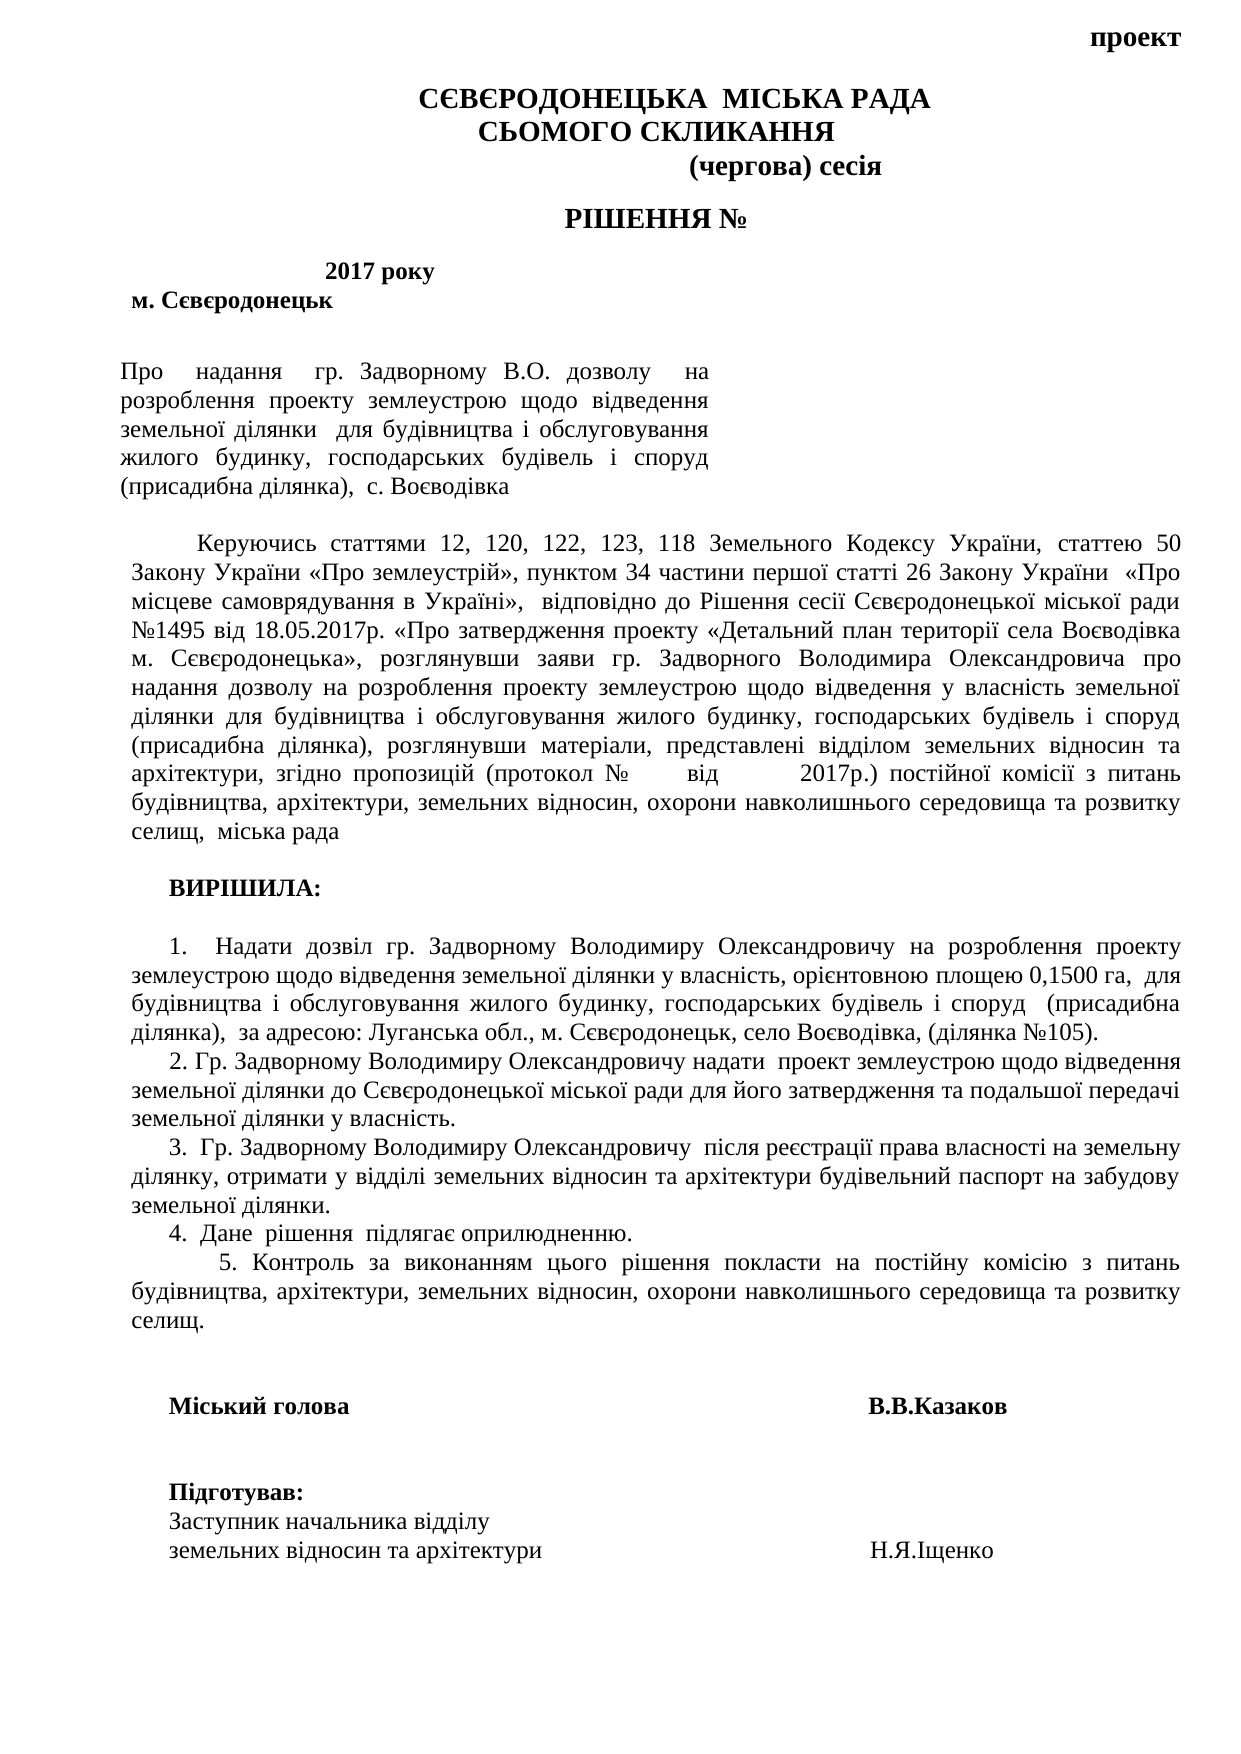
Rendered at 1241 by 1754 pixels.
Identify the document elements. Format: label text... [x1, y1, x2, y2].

text земельних відносин та архітектури Н.Я.Іщенко [131, 1535, 1181, 1563]
text ВИРІШИЛА: [131, 873, 1181, 902]
text 2. Гр. Задворному Володимиру Олександровичу надати проект землеустрою щодо відведення земельної ділянки до Сєвєродонецької міської ради для його затвердження та подальшої передачі земельної ділянки у власність. [131, 1046, 1181, 1132]
text м. Сєвєродонецьк [131, 285, 1181, 313]
subtitle СЄВЄРОДОНЕЦЬКА МІСЬКА РАДА [131, 81, 1181, 114]
text Керуючись статтями 12, 120, 122, 123, 118 Земельного Кодексу України, статтею 50 Закону України «Про землеустрій», пунктом 34 частини першої статті 26 Закону України «Про місцеве самоврядування в Україні», відповідно до Рішення сесії Сєвєродонецької міської ради №1495 від 18.05.2017р. «Про затвердження проекту «Детальний план території села Воєводівка м. Сєвєродонецька», розглянувши заяви гр. Задворного Володимира Олександровича про надання дозволу на розроблення проекту землеустрою щодо відведення у власність земельної ділянки для будівництва і обслуговування жилого будинку, господарських будівель і споруд (присадибна ділянка), розглянувши матеріали, представлені відділом земельних відносин та архітектури, згідно пропозицій (протокол № від 2017р.) постійної комісії з питань будівництва, архітектури, земельних відносин, охорони навколишнього середовища та розвитку селищ, міська рада [131, 528, 1181, 845]
subtitle СЬОМОГО СКЛИКАННЯ [131, 114, 1181, 148]
text Підготував: [131, 1477, 1181, 1506]
text 1. Надати дозвіл гр. Задворному Володимиру Олександровичу на розроблення проекту землеустрою щодо відведення земельної ділянки у власність, орієнтовною площею 0,1500 га, для будівництва і обслуговування жилого будинку, господарських будівель і споруд (присадибна ділянка), за адресою: Луганська обл., м. Сєвєродонецьк, село Воєводівка, (ділянка №105). [131, 931, 1181, 1046]
text 2017 року [131, 256, 576, 285]
text Міський голова В.В.Казаков [169, 1391, 1181, 1420]
text (чергова) сесія [131, 148, 1221, 182]
table_header Про надання гр. Задворному В.О. дозволу на розроблення проекту землеустрою щодо відведення земельної ділянки для будівництва і обслуговування жилого будинку, господарських будівель і споруд (присадибна ділянка), с. Воєводівка [109, 356, 720, 528]
text Заступник начальника відділу [131, 1506, 1181, 1535]
text 4. Дане рішення підлягає оприлюдненню. [131, 1218, 1181, 1247]
subtitle проект [131, 19, 1181, 52]
text 3. Гр. Задворному Володимиру Олександровичу після реєстрації права власності на земельну ділянку, отримати у відділі земельних відносин та архітектури будівельний паспорт на забудову земельної ділянки. [131, 1132, 1181, 1218]
subtitle РІШЕННЯ № [131, 201, 1181, 234]
text 5. Контроль за виконанням цього рішення покласти на постійну комісію з питань будівництва, архітектури, земельних відносин, охорони навколишнього середовища та розвитку селищ. [131, 1247, 1181, 1333]
